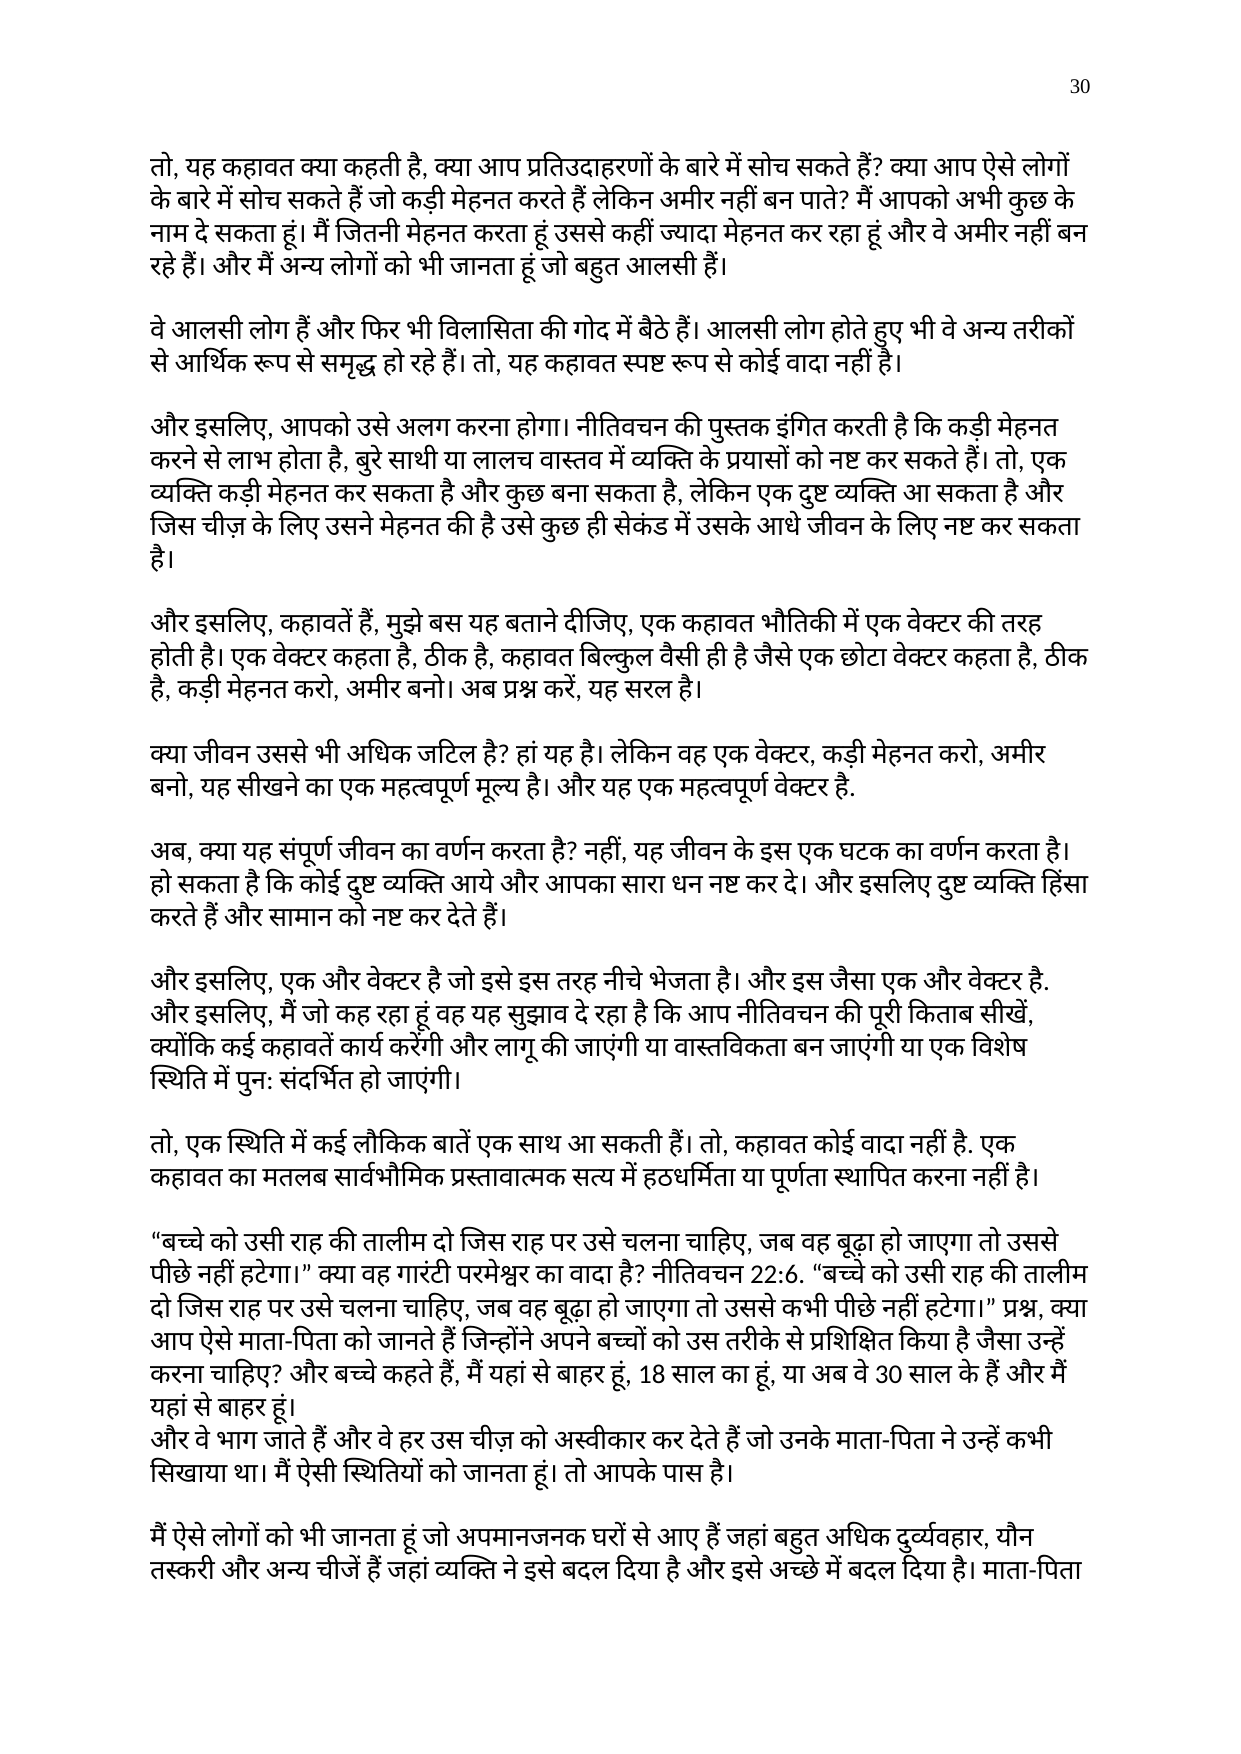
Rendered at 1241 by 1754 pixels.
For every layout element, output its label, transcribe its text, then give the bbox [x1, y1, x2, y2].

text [150, 1520, 1090, 1586]
text वे आलसी लोग हैं और फिर भी विलासिता की गोद में बैठे हैं। आलसी लोग होते हुए भी वे अन्य तरीकों से आर्थिक रूप से समृद्ध हो रहे हैं। तो, यह कहावत स्पष्ट रूप से कोई वादा नहीं है। [150, 313, 1090, 379]
text और इसलिए, आपको उसे अलग करना होगा। नीतिवचन की पुस्तक इंगित करती है कि कड़ी मेहनत करने से लाभ होता है, बुरे साथी या लालच वास्तव में व्यक्ति के प्रयासों को नष्ट कर सकते हैं। तो, एक व्यक्ति कड़ी मेहनत कर सकता है और कुछ बना सकता है, लेकिन एक दुष्ट व्यक्ति आ सकता है और जिस चीज़ के लिए उसने मेहनत की है उसे कुछ ही सेकंड में उसके आधे जीवन के लिए नष्ट कर सकता है। [150, 410, 1090, 576]
text और वे भाग जाते हैं और वे हर उस चीज़ को अस्वीकार कर देते हैं जो उनके माता-पिता ने उन्हें कभी सिखाया था। मैं ऐसी स्थितियों को जानता हूं। तो आपके पास है। [150, 1423, 1090, 1489]
text और इसलिए, कहावतें हैं, मुझे बस यह बताने दीजिए, एक कहावत भौतिकी में एक वेक्टर की तरह होती है। एक वेक्टर कहता है, ठीक है, कहावत बिल्कुल वैसी ही है जैसे एक छोटा वेक्टर कहता है, ठीक है, कड़ी मेहनत करो, अमीर बनो। अब प्रश्न करें, यह सरल है। [150, 607, 1090, 706]
text तो, एक स्थिति में कई लौकिक बातें एक साथ आ सकती हैं। तो, कहावत कोई वादा नहीं है. एक कहावत का मतलब सार्वभौमिक प्रस्तावात्मक सत्य में हठधर्मिता या पूर्णता स्थापित करना नहीं है। [150, 1127, 1090, 1193]
text तो, यह कहावत क्या कहती है, क्या आप प्रतिउदाहरणों के बारे में सोच सकते हैं? क्या आप ऐसे लोगों के बारे में सोच सकते हैं जो कड़ी मेहनत करते हैं लेकिन अमीर नहीं बन पाते? मैं आपको अभी कुछ के नाम दे सकता हूं। मैं जितनी मेहनत करता हूं उससे कहीं ज्यादा मेहनत कर रहा हूं और वे अमीर नहीं बन रहे हैं। और मैं अन्य लोगों को भी जानता हूं जो बहुत आलसी हैं। [150, 150, 1090, 282]
text अब, क्या यह संपूर्ण जीवन का वर्णन करता है? नहीं, यह जीवन के इस एक घटक का वर्णन करता है। हो सकता है कि कोई दुष्ट व्यक्ति आये और आपका सारा धन नष्ट कर दे। और इसलिए दुष्ट व्यक्ति हिंसा करते हैं और सामान को नष्ट कर देते हैं। [150, 834, 1090, 933]
text “बच्चे को उसी राह की तालीम दो जिस राह पर उसे चलना चाहिए, जब वह बूढ़ा हो जाएगा तो उससे पीछे नहीं हटेगा।” क्या वह गारंटी परमेश्वर का वादा है? नीतिवचन 22:6. “बच्चे को उसी राह की तालीम दो जिस राह पर उसे चलना चाहिए, जब वह बूढ़ा हो जाएगा तो उससे कभी पीछे नहीं हटेगा।” प्रश्न, क्या आप ऐसे माता-पिता को जानते हैं जिन्होंने अपने बच्चों को उस तरीके से प्रशिक्षित किया है जैसा उन्हें करना चाहिए? और बच्चे कहते हैं, मैं यहां से बाहर हूं, 18 साल का हूं, या अब वे 30 साल के हैं और मैं यहां से बाहर हूं। [150, 1225, 1090, 1423]
text क्या जीवन उससे भी अधिक जटिल है? हां यह है। लेकिन वह एक वेक्टर, कड़ी मेहनत करो, अमीर बनो, यह सीखने का एक महत्वपूर्ण मूल्य है। और यह एक महत्वपूर्ण वेक्टर है. [150, 737, 1090, 803]
text और इसलिए, एक और वेक्टर है जो इसे इस तरह नीचे भेजता है। और इस जैसा एक और वेक्टर है. और इसलिए, मैं जो कह रहा हूं वह यह सुझाव दे रहा है कि आप नीतिवचन की पूरी किताब सीखें, क्योंकि कई कहावतें कार्य करेंगी और लागू की जाएंगी या वास्तविकता बन जाएंगी या एक विशेष स्थिति में पुन: संदर्भित हो जाएंगी। [150, 964, 1090, 1096]
